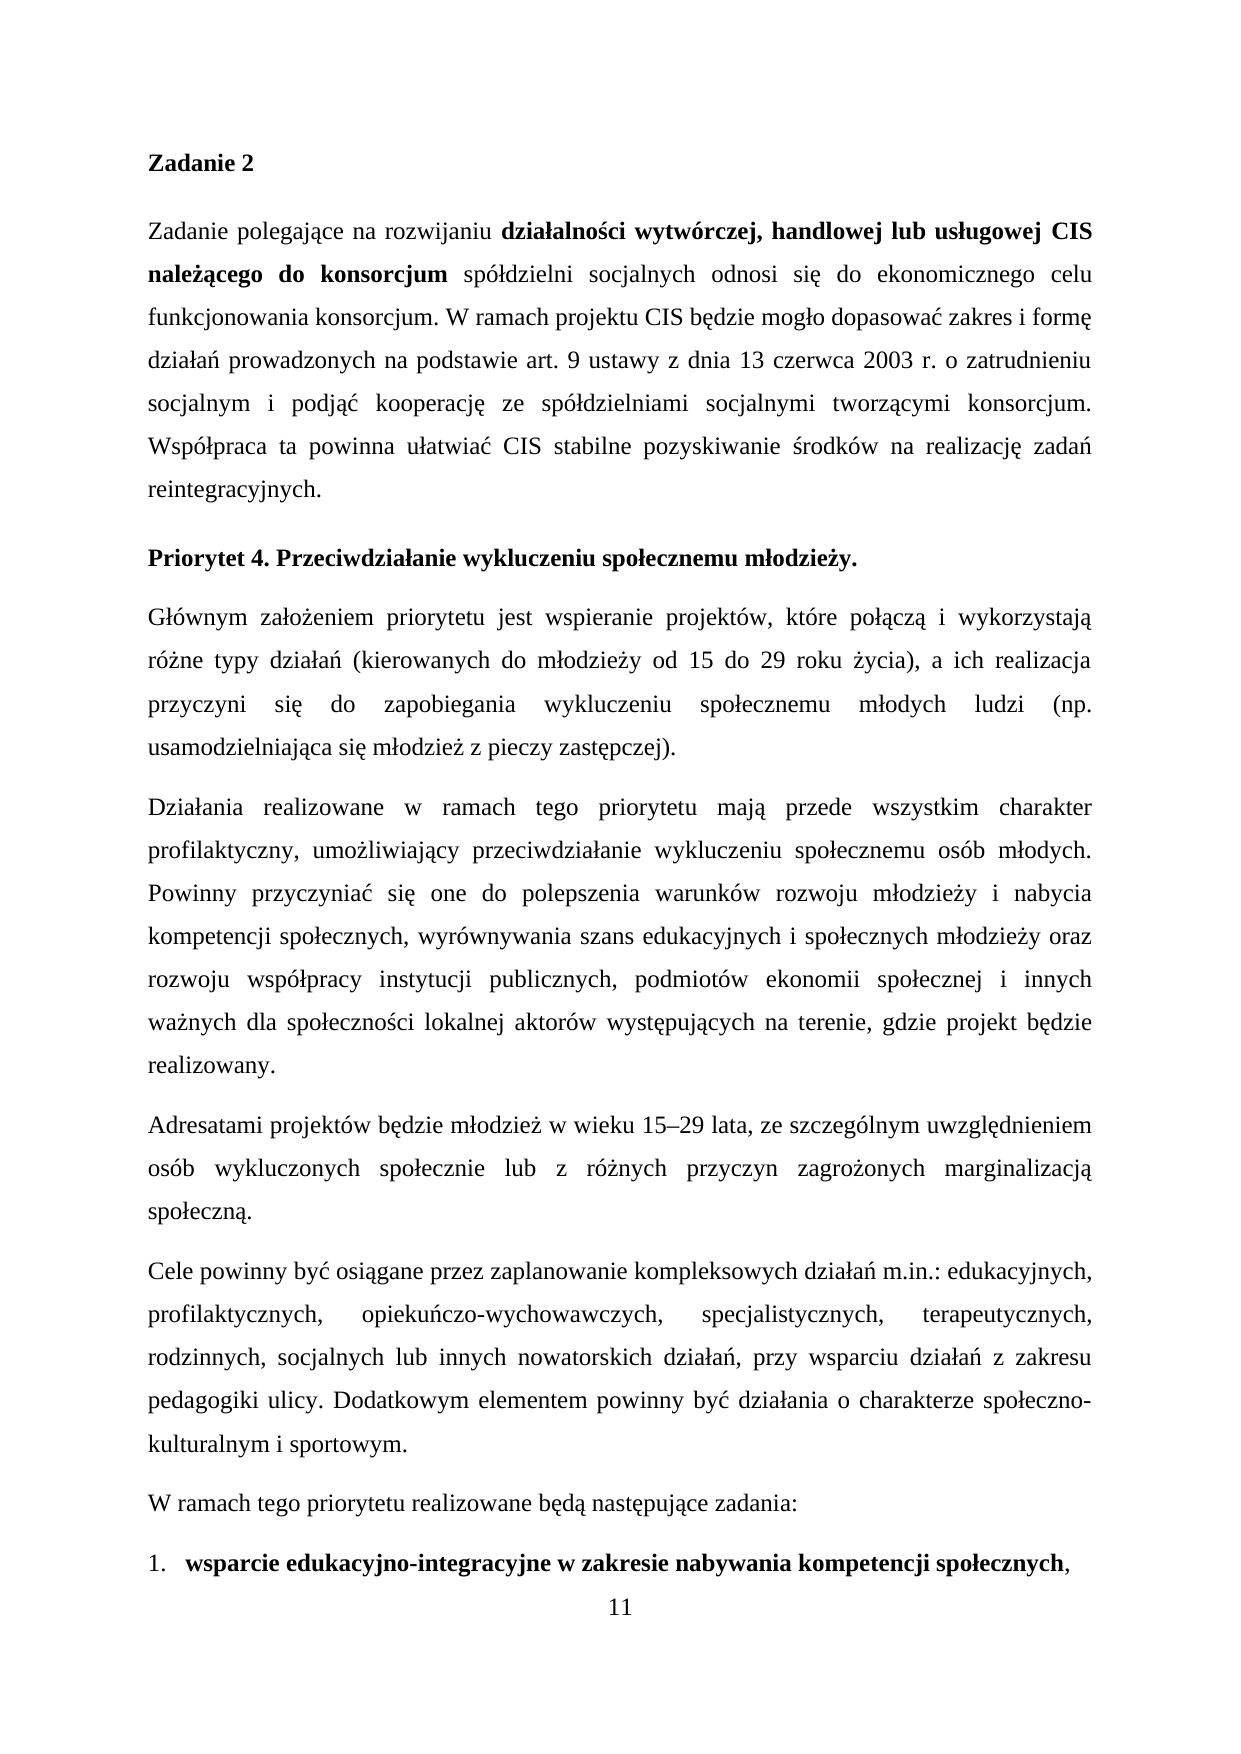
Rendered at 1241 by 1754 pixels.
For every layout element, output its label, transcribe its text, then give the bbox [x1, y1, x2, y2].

text Adresatami projektów będzie młodzież w wieku 15–29 lata, ze szczególnym uwzględnieniem osób wykluczonych społecznie lub z różnych przyczyn zagrożonych marginalizacją społeczną. [148, 1110, 1093, 1225]
text Głównym założeniem priorytetu jest wspieranie projektów, które połączą i wykorzystają różne typy działań (kierowanych do młodzieży od 15 do 29 roku życia), a ich realizacja przyczyni się do zapobiegania wykluczeniu społecznemu młodych ludzi (np. usamodzielniająca się młodzież z pieczy zastępczej). [148, 602, 1093, 761]
text Zadanie polegające na rozwijaniu działalności wytwórczej, handlowej lub usługowej CIS należącego do konsorcjum spółdzielni socjalnych odnosi się do ekonomicznego celu funkcjonowania konsorcjum. W ramach projektu CIS będzie mogło dopasować zakres i formę działań prowadzonych na podstawie art. 9 ustawy z dnia 13 czerwca 2003 r. o zatrudnieniu socjalnym i podjąć kooperację ze spółdzielniami socjalnymi tworzącymi konsorcjum. Współpraca ta powinna ułatwiać CIS stabilne pozyskiwanie środków na realizację zadań reintegracyjnych. [148, 216, 1093, 503]
list wsparcie edukacyjno-integracyjne w zakresie nabywania kompetencji społecznych, [148, 1548, 1093, 1577]
text W ramach tego priorytetu realizowane będą następujące zadania: [148, 1488, 1093, 1517]
subtitle Priorytet 4. Przeciwdziałanie wykluczeniu społecznemu młodzieży. [148, 543, 1093, 571]
text Zadanie 2 [148, 148, 1093, 176]
text Działania realizowane w ramach tego priorytetu mają przede wszystkim charakter profilaktyczny, umożliwiający przeciwdziałanie wykluczeniu społecznemu osób młodych. Powinny przyczyniać się one do polepszenia warunków rozwoju młodzieży i nabycia kompetencji społecznych, wyrównywania szans edukacyjnych i społecznych młodzieży oraz rozwoju współpracy instytucji publicznych, podmiotów ekonomii społecznej i innych ważnych dla społeczności lokalnej aktorów występujących na terenie, gdzie projekt będzie realizowany. [148, 792, 1093, 1079]
text Cele powinny być osiągane przez zaplanowanie kompleksowych działań m.in.: edukacyjnych, profilaktycznych, opiekuńczo-wychowawczych, specjalistycznych, terapeutycznych, rodzinnych, socjalnych lub innych nowatorskich działań, przy wsparciu działań z zakresu pedagogiki ulicy. Dodatkowym elementem powinny być działania o charakterze społeczno-kulturalnym i sportowym. [148, 1256, 1093, 1457]
